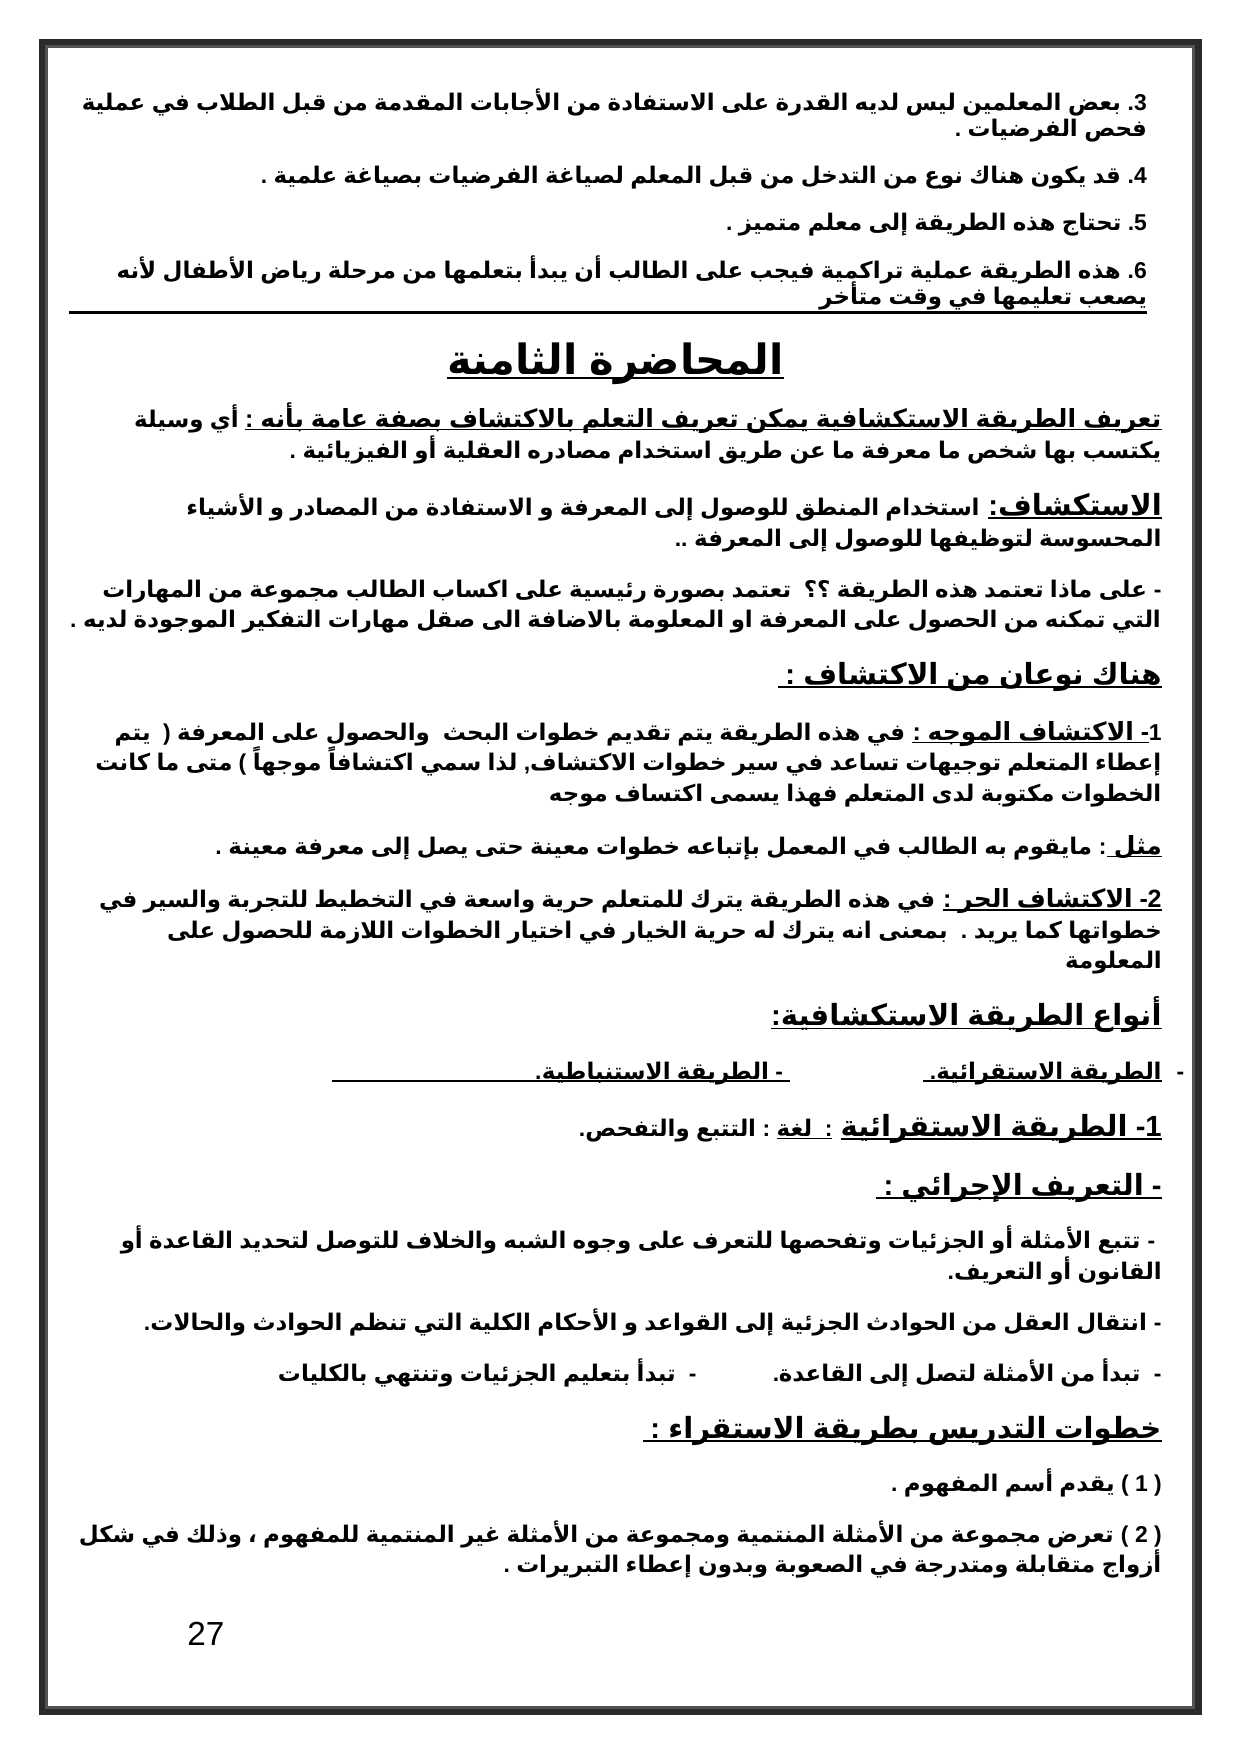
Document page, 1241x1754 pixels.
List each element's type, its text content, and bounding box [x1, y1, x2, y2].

text - تتبع الأمثلة أو الجزئيات وتفحصها للتعرف على وجوه الشبه والخلاف للتوصل لتحديد القاعدة أو القانون أو التعريف. [69, 1227, 1162, 1284]
text - على ماذا تعتمد هذه الطريقة ؟؟ تعتمد بصورة رئيسية على اكساب الطالب مجموعة من المهارات التي تمكنه من الحصول على المعرفة او المعلومة بالاضافة الى صقل مهارات التفكير الموجودة لديه . [69, 576, 1162, 633]
text 5. تحتاج هذه الطريقة إلى معلم متميز . [69, 209, 1147, 236]
text - انتقال العقل من الحوادث الجزئية إلى القواعد و الأحكام الكلية التي تنظم الحوادث والحالات. [69, 1309, 1162, 1335]
text 2- الاكتشاف الحر : في هذه الطريقة يترك للمتعلم حرية واسعة في التخطيط للتجربة والسير في خطواتها كما يريد . بمعنى انه يترك له حرية الخيار في اختيار الخطوات اللازمة للحصول على المعلومة [69, 884, 1162, 974]
text 3. بعض المعلمين ليس لديه القدرة على الاستفادة من الأجابات المقدمة من قبل الطلاب في عملية فحص الفرضيات . [69, 89, 1147, 141]
text مثل : مايقوم به الطالب في المعمل بإتباعه خطوات معينة حتى يصل إلى معرفة معينة . [69, 831, 1162, 859]
list الطريقة الاستقرائية. - الطريقة الاستنباطية. [69, 1058, 1177, 1084]
text خطوات التدريس بطريقة الاستقراء : [69, 1411, 1162, 1444]
text الاستكشاف: استخدام المنطق للوصول إلى المعرفة و الاستفادة من المصادر و الأشياء المحسوسة لتوظيفها للوصول إلى المعرفة .. [69, 488, 1162, 551]
text 1- الاكتشاف الموجه : في هذه الطريقة يتم تقديم خطوات البحث والحصول على المعرفة ( يتم إعطاء المتعلم توجيهات تساعد في سير خطوات الاكتشاف, لذا سمي اكتشافاً موجهاً ) متى ما كانت الخطوات مكتوبة لدى المتعلم فهذا يسمى اكتساف موجه [69, 717, 1162, 806]
text هناك نوعان من الاكتشاف : [69, 657, 1162, 691]
text 6. هذه الطريقة عملية تراكمية فيجب على الطالب أن يبدأ بتعلمها من مرحلة رياض الأطفال لأنه يصعب تعليمها في وقت متأخر [69, 257, 1147, 311]
text المحاضرة الثامنة [69, 335, 1162, 383]
text - التعريف الإجرائي : [69, 1168, 1162, 1202]
text أنواع الطريقة الاستكشافية: [69, 998, 1162, 1032]
text 1- الطريقة الاستقرائية : لغة : التتبع والتفحص. [69, 1109, 1162, 1142]
text - تبدأ من الأمثلة لتصل إلى القاعدة. - تبدأ بتعليم الجزئيات وتنتهي بالكليات [69, 1360, 1162, 1386]
text ( 2 ) تعرض مجموعة من الأمثلة المنتمية ومجموعة من الأمثلة غير المنتمية للمفهوم ، وذلك في شكل أزواج متقابلة ومتدرجة في الصعوبة وبدون إعطاء التبريرات . [69, 1521, 1162, 1578]
text 4. قد يكون هناك نوع من التدخل من قبل المعلم لصياغة الفرضيات بصياغة علمية . [69, 162, 1147, 188]
text ( 1 ) يقدم أسم المفهوم . [69, 1470, 1162, 1497]
text تعريف الطريقة الاستكشافية يمكن تعريف التعلم بالاكتشاف بصفة عامة بأنه : أي وسيلة يكتسب بها شخص ما معرفة ما عن طريق استخدام مصادره العقلية أو الفيزيائية . [69, 404, 1162, 463]
